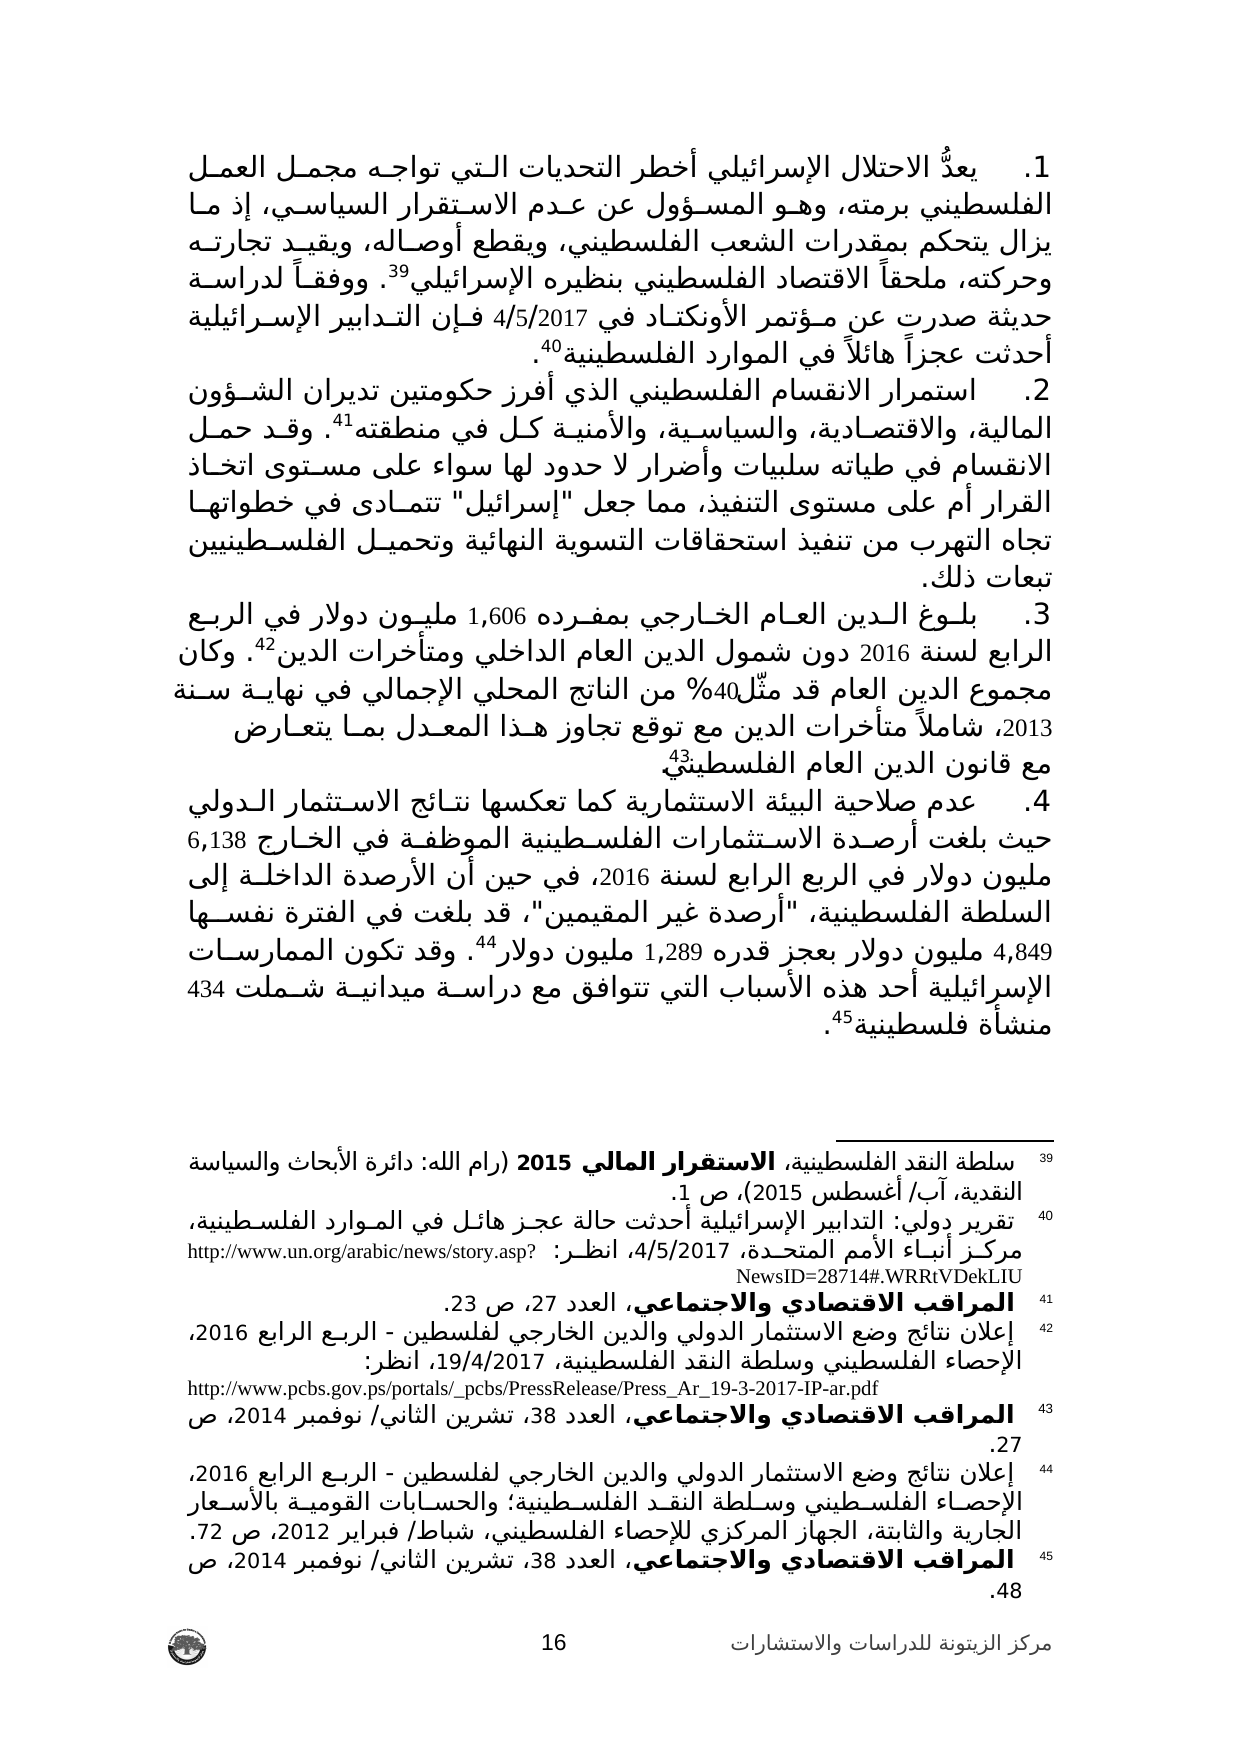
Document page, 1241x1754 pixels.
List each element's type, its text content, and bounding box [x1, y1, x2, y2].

list استمرار الانقسام الفلسطيني الذي أفرز حكومتين تديران الشؤون المالية، والاقتصادية، والسياسية، والأمنية كل في منطقته. وقد حمل الانقسام في طياته سلبيات وأضرار لا حدود لها سواء على مستوى اتخاذ القرار أم على مستوى التنفيذ، مما جعل "إسرائيل" تتمادى في خطواتها تجاه التهرب من تنفيذ استحقاقات التسوية النهائية وتحميل الفلسطينيين تبعات ذلك. [187, 374, 1053, 594]
list بلوغ الدين العام الخارجي بمفرده 1,606 مليون دولار في الربع الرابع لسنة 2016 دون شمول الدين العام الداخلي ومتأخرات الدين. وكان مجموع الدين العام قد مثّل 40% من الناتج المحلي الإجمالي في نهاية سنة 2013، شاملاً متأخرات الدين مع توقع تجاوز هذا المعدل بما يتعارض مع قانون الدين العام الفلسطيني. [187, 597, 1053, 781]
list يعدُّ الاحتلال الإسرائيلي أخطر التحديات التي تواجه مجمل العمل الفلسطيني برمته، وهو المسؤول عن عدم الاستقرار السياسي، إذ ما يزال يتحكم بمقدرات الشعب الفلسطيني، ويقطع أوصاله، ويقيد تجارته وحركته، ملحقاً الاقتصاد الفلسطيني بنظيره الإسرائيلي. ووفقاً لدراسة حديثة صدرت عن مؤتمر الأونكتاد في 4/5/2017 فإن التدابير الإسرائيلية أحدثت عجزاً هائلاً في الموارد الفلسطينية. [187, 150, 1053, 370]
list عدم صلاحية البيئة الاستثمارية كما تعكسها نتائج الاستثمار الدولي حيث بلغت أرصدة الاستثمارات الفلسطينية الموظفة في الخارج 6,138 مليون دولار في الربع الرابع لسنة 2016، في حين أن الأرصدة الداخلة إلى السلطة الفلسطينية، "أرصدة غير المقيمين"، قد بلغت في الفترة نفسها 4,849 مليون دولار بعجز قدره 1,289 مليون دولار. وقد تكون الممارسات الإسرائيلية أحد هذه الأسباب التي تتوافق مع دراسة ميدانية شملت 434 منشأة فلسطينية. [187, 784, 1053, 1042]
